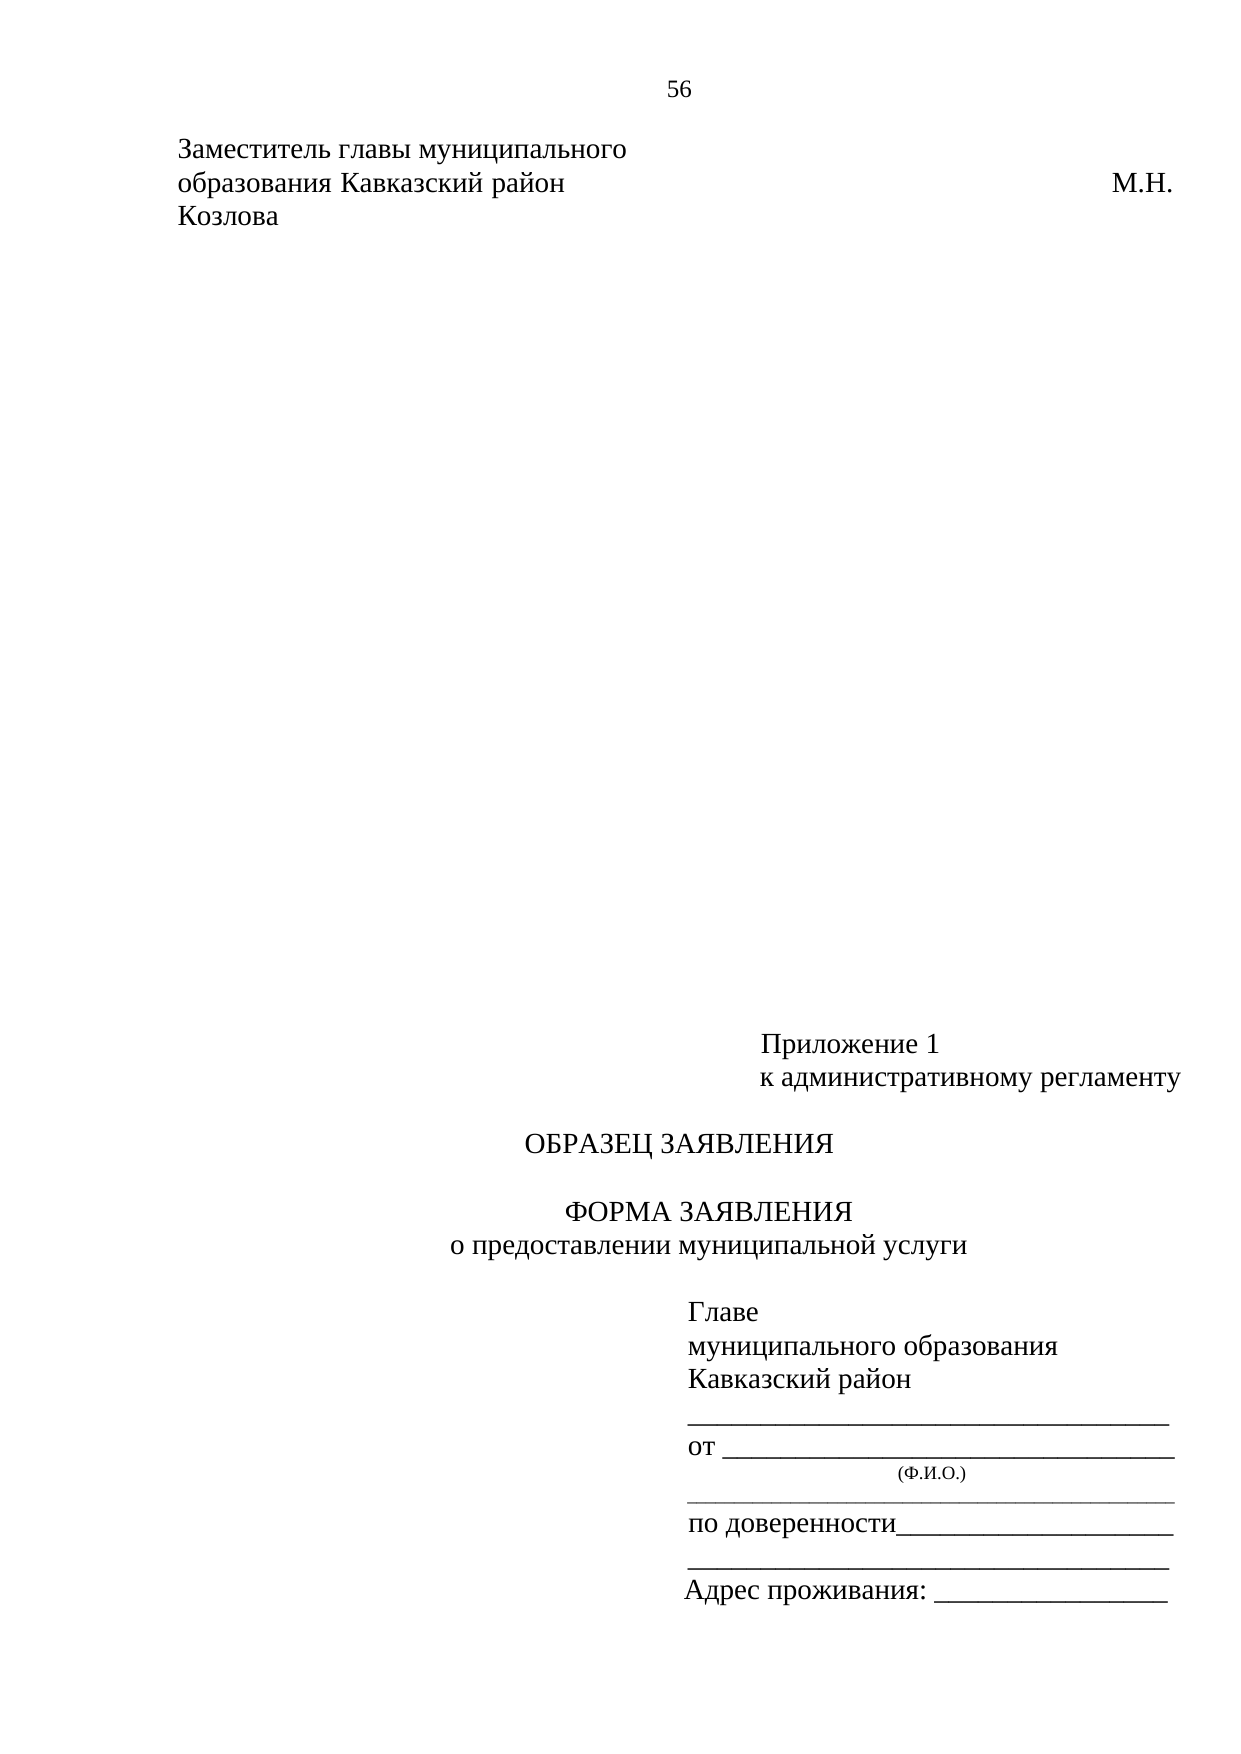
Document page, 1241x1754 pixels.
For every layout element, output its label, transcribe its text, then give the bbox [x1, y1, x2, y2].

text _________________________________ [177, 1539, 1181, 1572]
text муниципального образования [177, 1328, 1181, 1361]
text ФОРМА ЗАЯВЛЕНИЯ [177, 1194, 1181, 1227]
text образования Кавказский район М.Н. Козлова [177, 165, 1181, 232]
text Кавказский район [177, 1361, 1181, 1395]
text Заместитель главы муниципального [177, 131, 1181, 165]
text по доверенности___________________ [177, 1505, 1181, 1539]
text Адрес проживания: ________________ [177, 1572, 1181, 1606]
text о предоставлении муниципальной услуги [177, 1227, 1181, 1261]
text к административному регламенту [693, 1059, 1181, 1093]
text (Ф.И.О.) [177, 1462, 1181, 1483]
text Приложение 1 [177, 1026, 1181, 1059]
text Главе [177, 1294, 1181, 1328]
text от _______________________________ [177, 1428, 1181, 1462]
text ОБРАЗЕЦ ЗАЯВЛЕНИЯ [177, 1127, 1181, 1160]
text _________________________________ [177, 1395, 1181, 1428]
text ____________________________________________________ [177, 1483, 1181, 1505]
